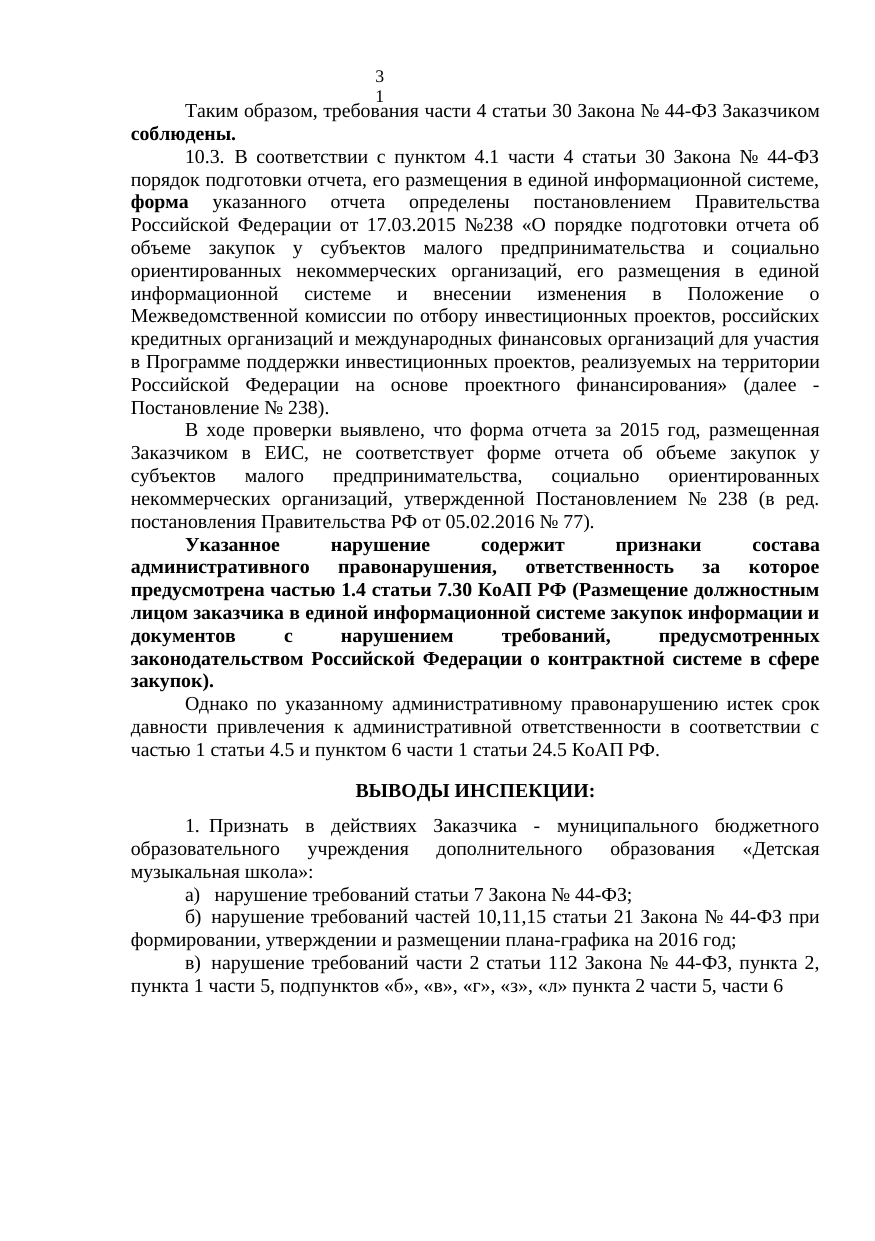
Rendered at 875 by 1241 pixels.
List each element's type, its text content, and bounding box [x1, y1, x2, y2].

list В соответствии с пунктом 4.1 части 4 статьи 30 Закона № 44-ФЗ порядок подготовки отчета, его размещения в единой информационной системе, форма указанного отчета определены постановлением Правительства Российской Федерации от 17.03.2015 №238 «О порядке подготовки отчета об объеме закупок у субъектов малого предпринимательства и социально ориентированных некоммерческих организаций, его размещения в единой информационной системе и внесении изменения в Положение о Межведомственной комиссии по отбору инвестиционных проектов, российских кредитных организаций и международных финансовых организаций для участия в Программе поддержки инвестиционных проектов, реализуемых на территории Российской Федерации на основе проектного финансирования» (далее - Постановление № 238). [131, 145, 820, 419]
list Признать в действиях Заказчика - муниципального бюджетного образовательного учреждения дополнительного образования «Детская музыкальная школа»: [131, 814, 820, 883]
text в) нарушение требований части 2 статьи 112 Закона № 44-ФЗ, пункта 2, пункта 1 части 5, подпунктов «б», «в», «г», «з», «л» пункта 2 части 5, части 6 [131, 951, 820, 997]
text Таким образом, требования части 4 статьи 30 Закона № 44-ФЗ Заказчиком соблюдены. [131, 99, 820, 145]
text Указанное нарушение содержит признаки состава административного правонарушения, ответственность за которое предусмотрена частью 1.4 статьи 7.30 КоАП РФ (Размещение должностным лицом заказчика в единой информационной системе закупок информации и документов с нарушением требований, предусмотренных законодательством Российской Федерации о контрактной системе в сфере закупок). [131, 533, 820, 692]
text б) нарушение требований частей 10,11,15 статьи 21 Закона № 44-ФЗ при формировании, утверждении и размещении плана-графика на 2016 год; [131, 906, 820, 951]
text а) нарушение требований статьи 7 Закона № 44-ФЗ; [131, 883, 820, 906]
text ВЫВОДЫ ИНСПЕКЦИИ: [131, 782, 820, 802]
text В ходе проверки выявлено, что форма отчета за 2015 год, размещенная Заказчиком в ЕИС, не соответствует форме отчета об объеме закупок у субъектов малого предпринимательства, социально ориентированных некоммерческих организаций, утвержденной Постановлением № 238 (в ред. постановления Правительства РФ от 05.02.2016 № 77). [131, 419, 820, 533]
text Однако по указанному административному правонарушению истек срок давности привлечения к административной ответственности в соответствии с частью 1 статьи 4.5 и пунктом 6 части 1 статьи 24.5 КоАП РФ. [131, 692, 820, 761]
